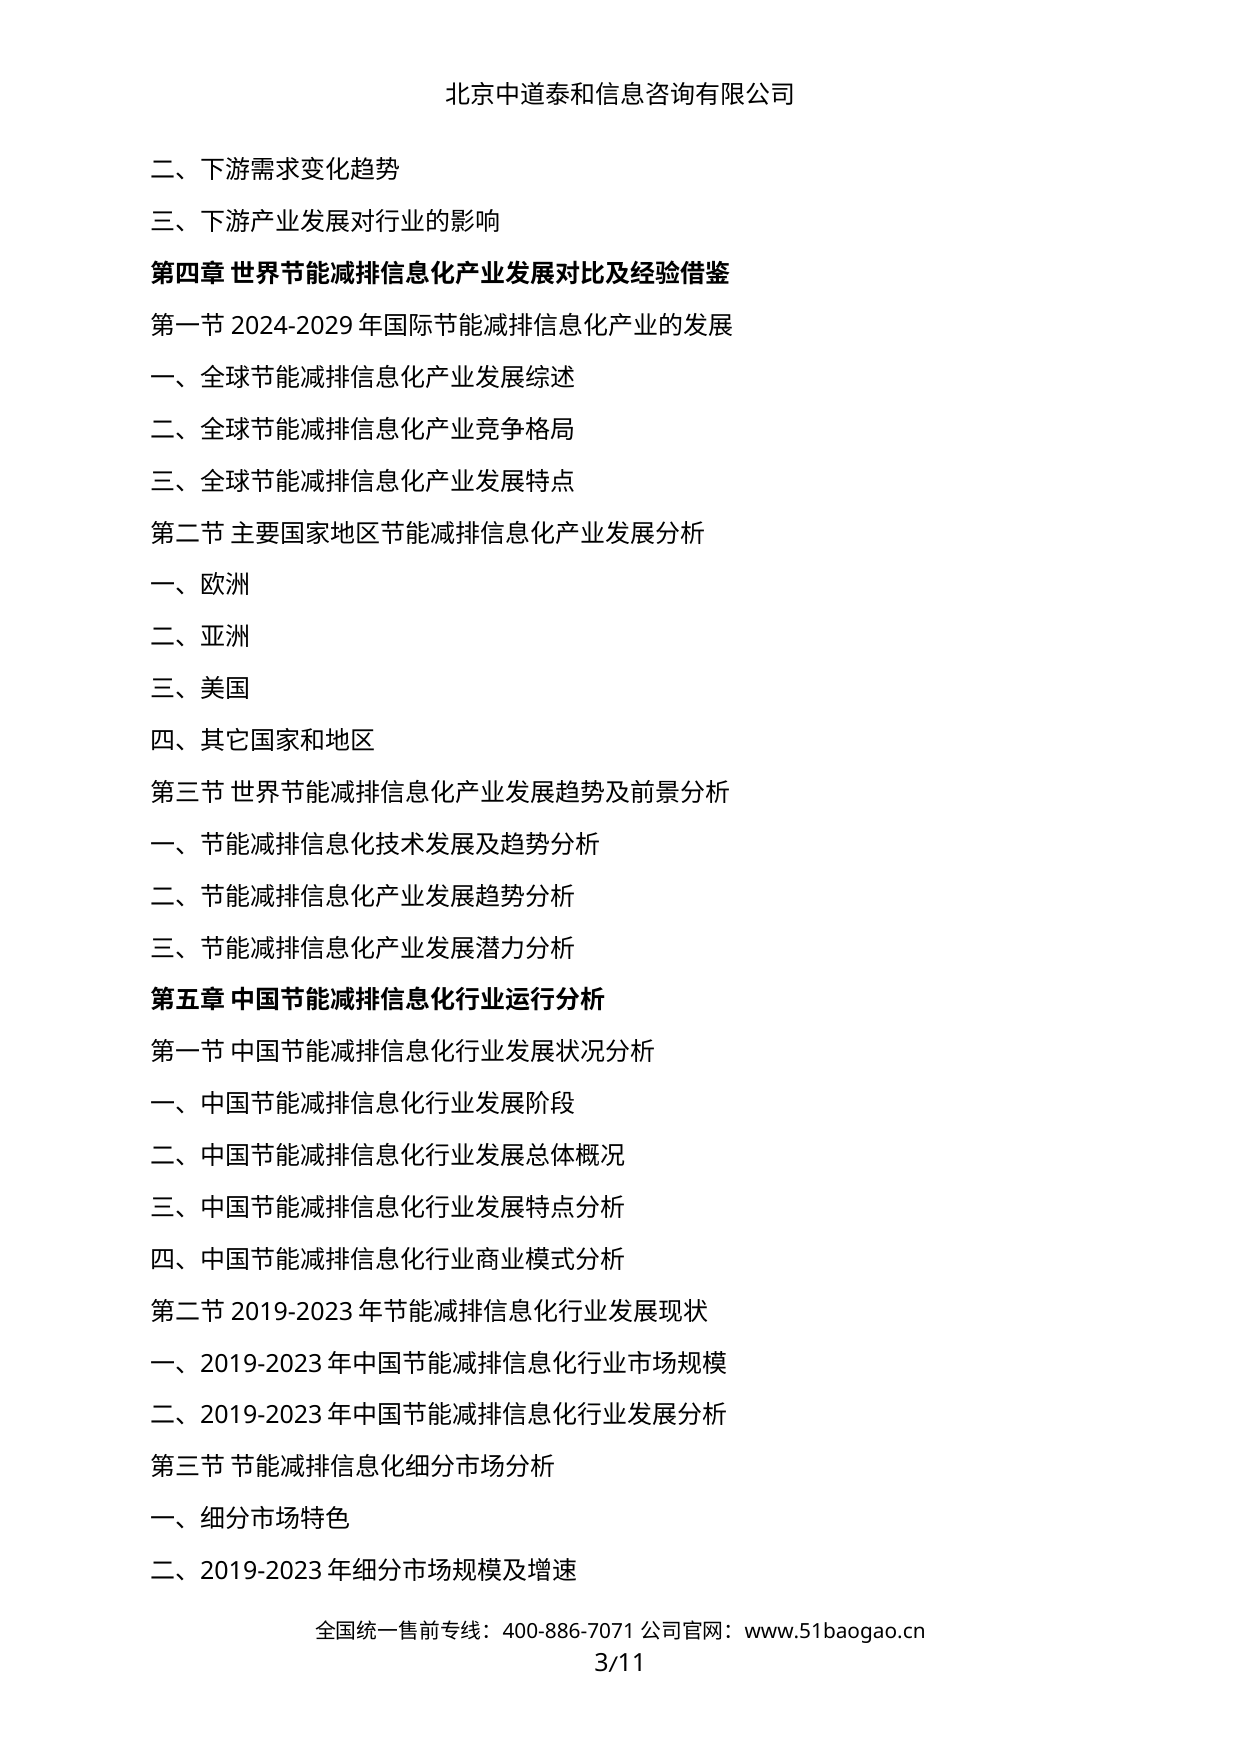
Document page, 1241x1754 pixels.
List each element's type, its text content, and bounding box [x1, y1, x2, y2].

text 三、节能减排信息化产业发展潜力分析 [150, 928, 1090, 964]
text 第四章 世界节能减排信息化产业发展对比及经验借鉴 [150, 254, 1090, 290]
text 二、2019-2023年中国节能减排信息化行业发展分析 [150, 1395, 1090, 1431]
text 二、全球节能减排信息化产业竞争格局 [150, 409, 1090, 446]
text 一、全球节能减排信息化产业发展综述 [150, 357, 1090, 394]
text 二、节能减排信息化产业发展趋势分析 [150, 876, 1090, 912]
text 二、中国节能减排信息化行业发展总体概况 [150, 1136, 1090, 1172]
text 一、欧洲 [150, 565, 1090, 601]
text 第三节 世界节能减排信息化产业发展趋势及前景分析 [150, 772, 1090, 809]
text 三、全球节能减排信息化产业发展特点 [150, 461, 1090, 497]
text 二、2019-2023年细分市场规模及增速 [150, 1551, 1090, 1587]
text 二、下游需求变化趋势 [150, 150, 1090, 186]
text 第三节 节能减排信息化细分市场分析 [150, 1447, 1090, 1483]
text 二、亚洲 [150, 617, 1090, 653]
text 一、2019-2023年中国节能减排信息化行业市场规模 [150, 1343, 1090, 1379]
text 一、细分市场特色 [150, 1499, 1090, 1535]
text 第二节 主要国家地区节能减排信息化产业发展分析 [150, 513, 1090, 549]
text 一、中国节能减排信息化行业发展阶段 [150, 1084, 1090, 1120]
text 第一节 中国节能减排信息化行业发展状况分析 [150, 1032, 1090, 1068]
text 一、节能减排信息化技术发展及趋势分析 [150, 824, 1090, 861]
text 第二节 2019-2023年节能减排信息化行业发展现状 [150, 1291, 1090, 1327]
text 第一节 2024-2029年国际节能减排信息化产业的发展 [150, 306, 1090, 342]
text 三、中国节能减排信息化行业发展特点分析 [150, 1187, 1090, 1224]
text 四、中国节能减排信息化行业商业模式分析 [150, 1239, 1090, 1276]
text 三、下游产业发展对行业的影响 [150, 202, 1090, 238]
text 四、其它国家和地区 [150, 721, 1090, 757]
text 第五章 中国节能减排信息化行业运行分析 [150, 980, 1090, 1016]
text 三、美国 [150, 669, 1090, 705]
